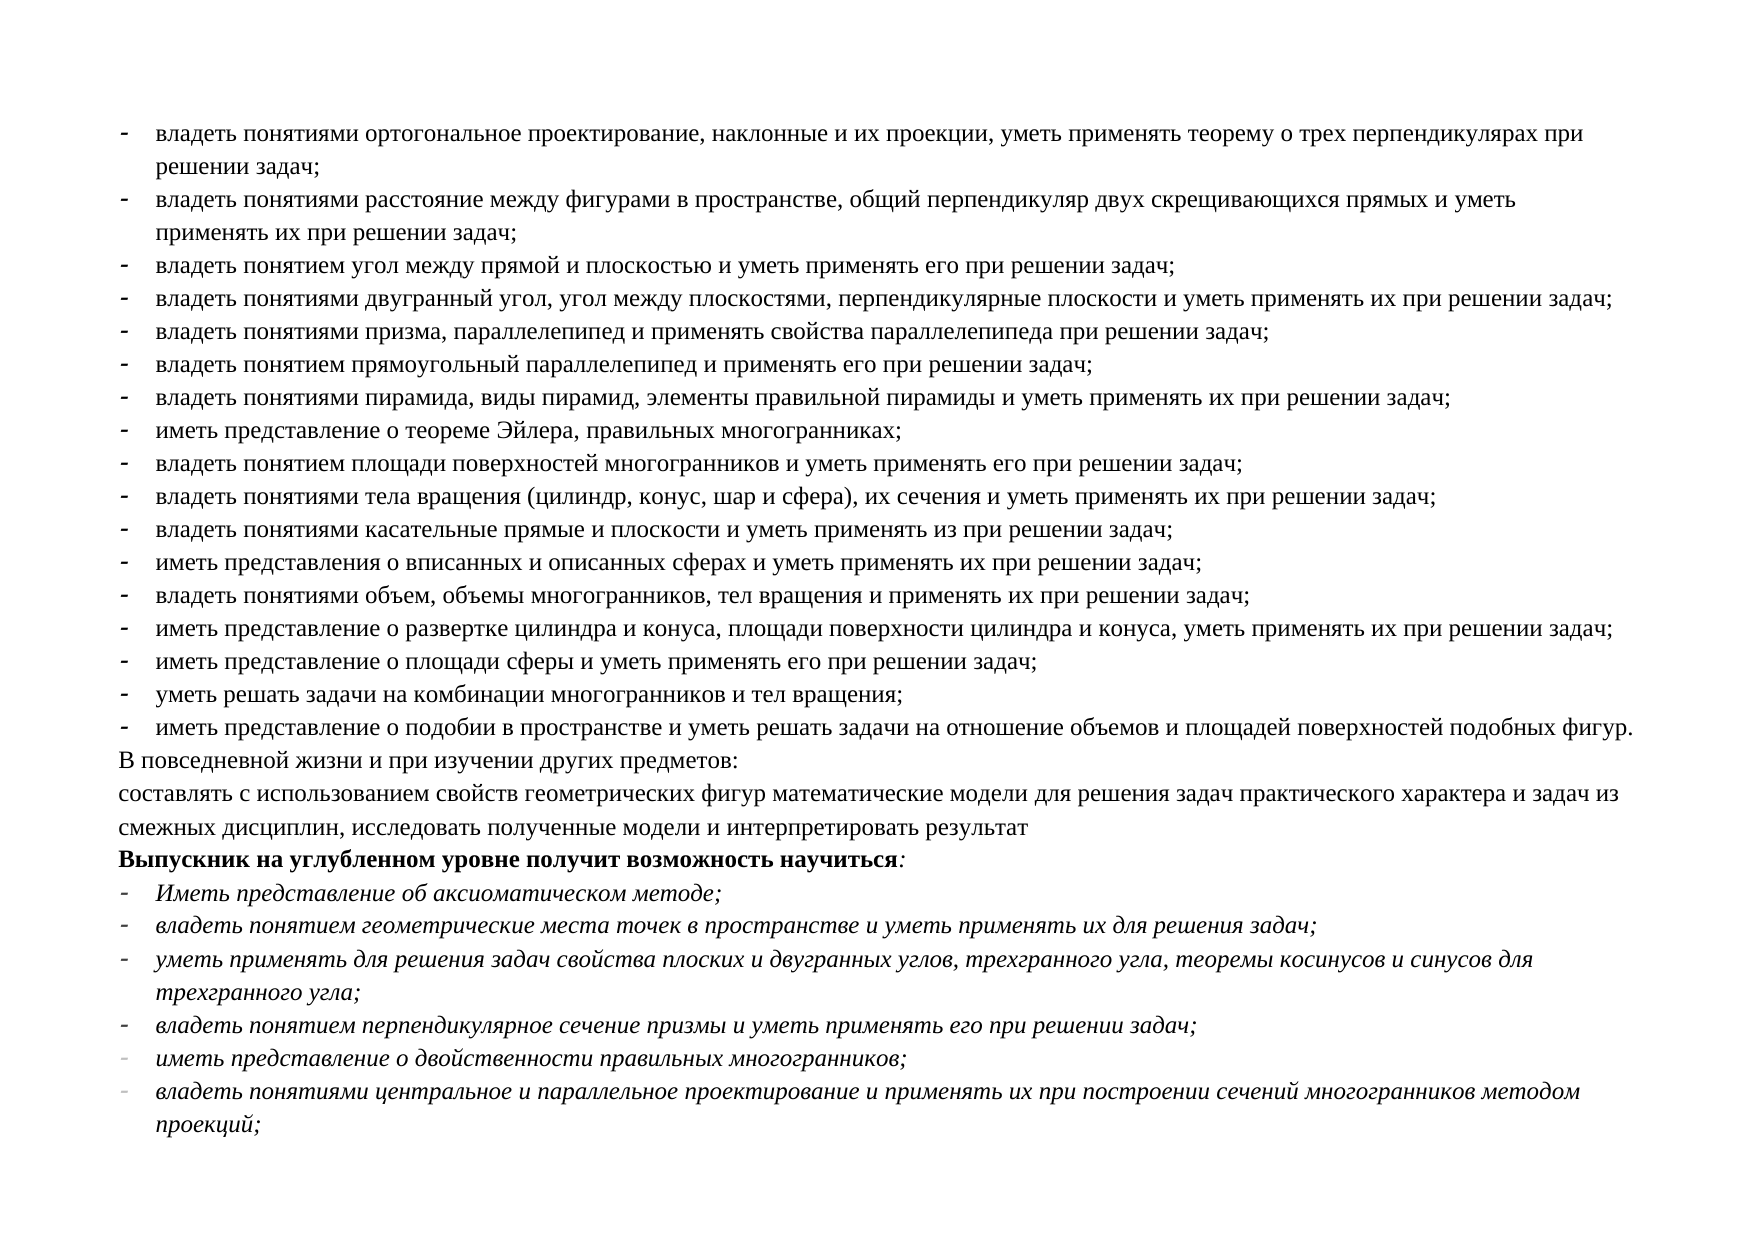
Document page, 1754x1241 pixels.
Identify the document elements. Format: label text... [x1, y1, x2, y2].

list владеть понятиями ортогональное проектирование, наклонные и их проекции, уметь применять теорему о трех перпендикулярах при решении задач; [118, 118, 1636, 180]
list иметь представление о подобии в пространстве и уметь решать задачи на отношение объемов и площадей поверхностей подобных фигур. [118, 712, 1636, 741]
list Иметь представление об аксиоматическом методе; [118, 878, 1636, 906]
list владеть понятием геометрические места точек в пространстве и уметь применять их для решения задач; [118, 911, 1636, 939]
list иметь представления о вписанных и описанных сферах и уметь применять их при решении задач; [118, 547, 1636, 576]
list владеть понятиями призма, параллелепипед и применять свойства параллелепипеда при решении задач; [118, 316, 1636, 345]
list владеть понятием угол между прямой и плоскостью и уметь применять его при решении задач; [118, 250, 1636, 279]
list владеть понятиями касательные прямые и плоскости и уметь применять из при решении задач; [118, 514, 1636, 543]
list иметь представление о двойственности правильных многогранников; [118, 1043, 1636, 1071]
list уметь применять для решения задач свойства плоских и двугранных углов, трехгранного угла, теоремы косинусов и синусов для трехгранного угла; [118, 944, 1636, 1005]
list владеть понятиями тела вращения (цилиндр, конус, шар и сфера), их сечения и уметь применять их при решении задач; [118, 481, 1636, 510]
text составлять с использованием свойств геометрических фигур математические модели для решения задач практического характера и задач из смежных дисциплин, исследовать полученные модели и интерпретировать результат [118, 778, 1636, 840]
list иметь представление о теореме Эйлера, правильных многогранниках; [118, 415, 1636, 444]
list иметь представление о развертке цилиндра и конуса, площади поверхности цилиндра и конуса, уметь применять их при решении задач; [118, 613, 1636, 642]
list владеть понятиями центральное и параллельное проектирование и применять их при построении сечений многогранников методом проекций; [118, 1076, 1636, 1137]
list владеть понятиями пирамида, виды пирамид, элементы правильной пирамиды и уметь применять их при решении задач; [118, 382, 1636, 411]
list владеть понятием площади поверхностей многогранников и уметь применять его при решении задач; [118, 448, 1636, 477]
list владеть понятием прямоугольный параллелепипед и применять его при решении задач; [118, 349, 1636, 378]
list владеть понятием перпендикулярное сечение призмы и уметь применять его при решении задач; [118, 1010, 1636, 1038]
list владеть понятиями двугранный угол, угол между плоскостями, перпендикулярные плоскости и уметь применять их при решении задач; [118, 283, 1636, 312]
list иметь представление о площади сферы и уметь применять его при решении задач; [118, 646, 1636, 675]
text Выпускник на углубленном уровне получит возможность научиться: [118, 844, 1636, 873]
list уметь решать задачи на комбинации многогранников и тел вращения; [118, 679, 1636, 708]
list владеть понятиями расстояние между фигурами в пространстве, общий перпендикуляр двух скрещивающихся прямых и уметь применять их при решении задач; [118, 184, 1636, 246]
list владеть понятиями объем, объемы многогранников, тел вращения и применять их при решении задач; [118, 580, 1636, 609]
text В повседневной жизни и при изучении других предметов: [118, 746, 1636, 774]
